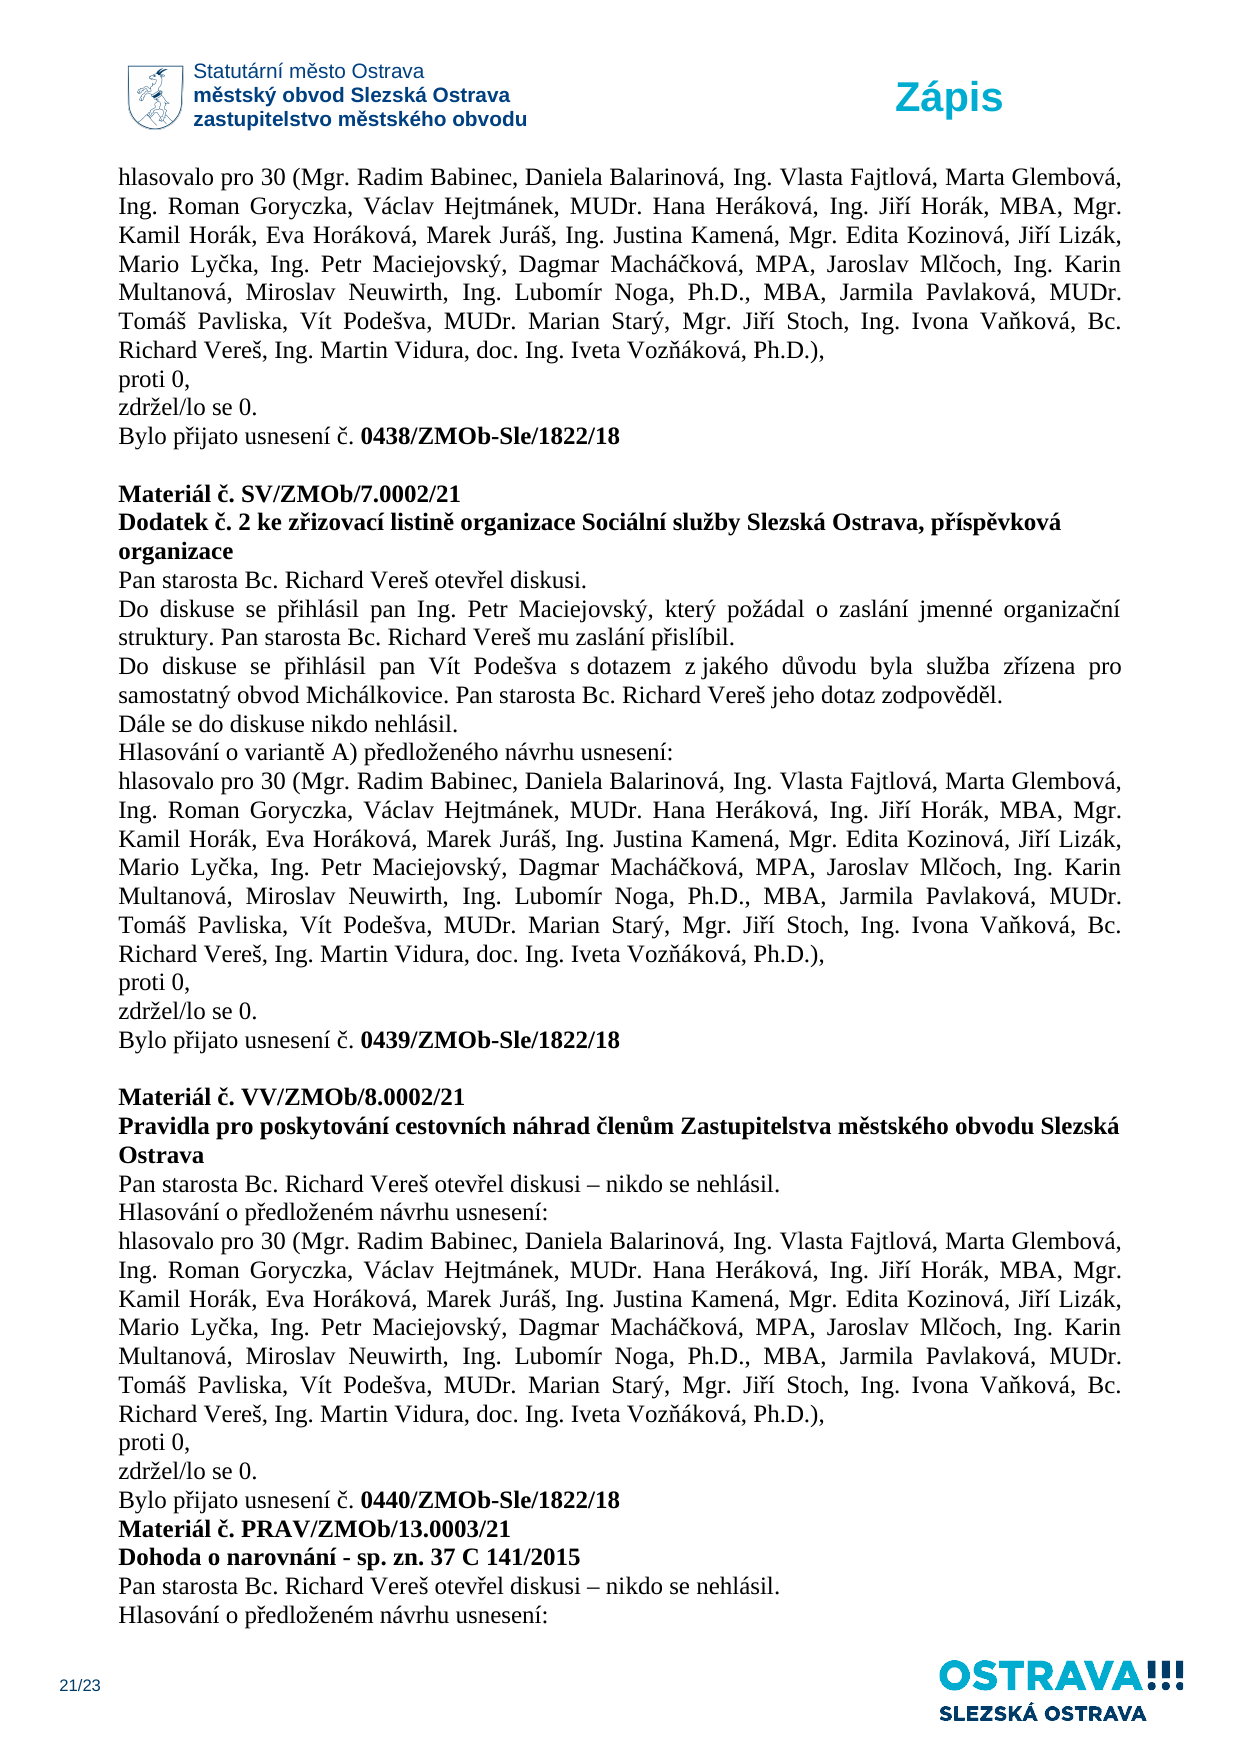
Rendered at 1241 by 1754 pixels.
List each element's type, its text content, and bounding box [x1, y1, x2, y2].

text Pan starosta Bc. Richard Vereš otevřel diskusi – nikdo se nehlásil. [118, 1169, 1122, 1197]
picture [939, 1660, 1184, 1721]
text proti 0, [118, 1427, 1122, 1456]
text Dohoda o narovnání - sp. zn. 37 C 141/2015 [118, 1542, 1122, 1571]
text Pravidla pro poskytování cestovních náhrad členům Zastupitelstva městského obvodu Slezská Ostrava [118, 1111, 1122, 1169]
text zdržel/lo se 0. [118, 1456, 1122, 1485]
text zdržel/lo se 0. [118, 996, 1122, 1025]
text Bylo přijato usnesení č. 0440/ZMOb-Sle/1822/18 [118, 1485, 1122, 1514]
text Do diskuse se přihlásil pan Vít Podešva s dotazem z jakého důvodu byla služba zřízena pro samostatný obvod Michálkovice. Pan starosta Bc. Richard Vereš jeho dotaz zodpověděl. [118, 651, 1122, 709]
text Bylo přijato usnesení č. 0439/ZMOb-Sle/1822/18 [118, 1025, 1122, 1054]
text Dále se do diskuse nikdo nehlásil. [118, 709, 1122, 737]
text Materiál č. SV/ZMOb/7.0002/21 [118, 479, 1122, 507]
text zdržel/lo se 0. [118, 392, 1122, 421]
text Dodatek č. 2 ke zřizovací listině organizace Sociální služby Slezská Ostrava, příspěvková organizace [118, 507, 1122, 565]
text Hlasování o variantě A) předloženého návrhu usnesení: [118, 737, 1122, 766]
text Pan starosta Bc. Richard Vereš otevřel diskusi – nikdo se nehlásil. [118, 1571, 1122, 1600]
text Hlasování o předloženém návrhu usnesení: [118, 1197, 1122, 1226]
text Hlasování o předloženém návrhu usnesení: [118, 1600, 1122, 1629]
text Pan starosta Bc. Richard Vereš otevřel diskusi. [118, 565, 1122, 594]
text proti 0, [118, 967, 1122, 996]
text Do diskuse se přihlásil pan Ing. Petr Maciejovský, který požádal o zaslání jmenné organizační struktury. Pan starosta Bc. Richard Vereš mu zaslání přislíbil. [118, 594, 1122, 651]
text proti 0, [118, 364, 1122, 392]
text Bylo přijato usnesení č. 0438/ZMOb-Sle/1822/18 [118, 421, 1122, 450]
text Materiál č. PRAV/ZMOb/13.0003/21 [118, 1514, 1122, 1542]
text Materiál č. VV/ZMOb/8.0002/21 [118, 1082, 1122, 1111]
picture [127, 65, 184, 130]
